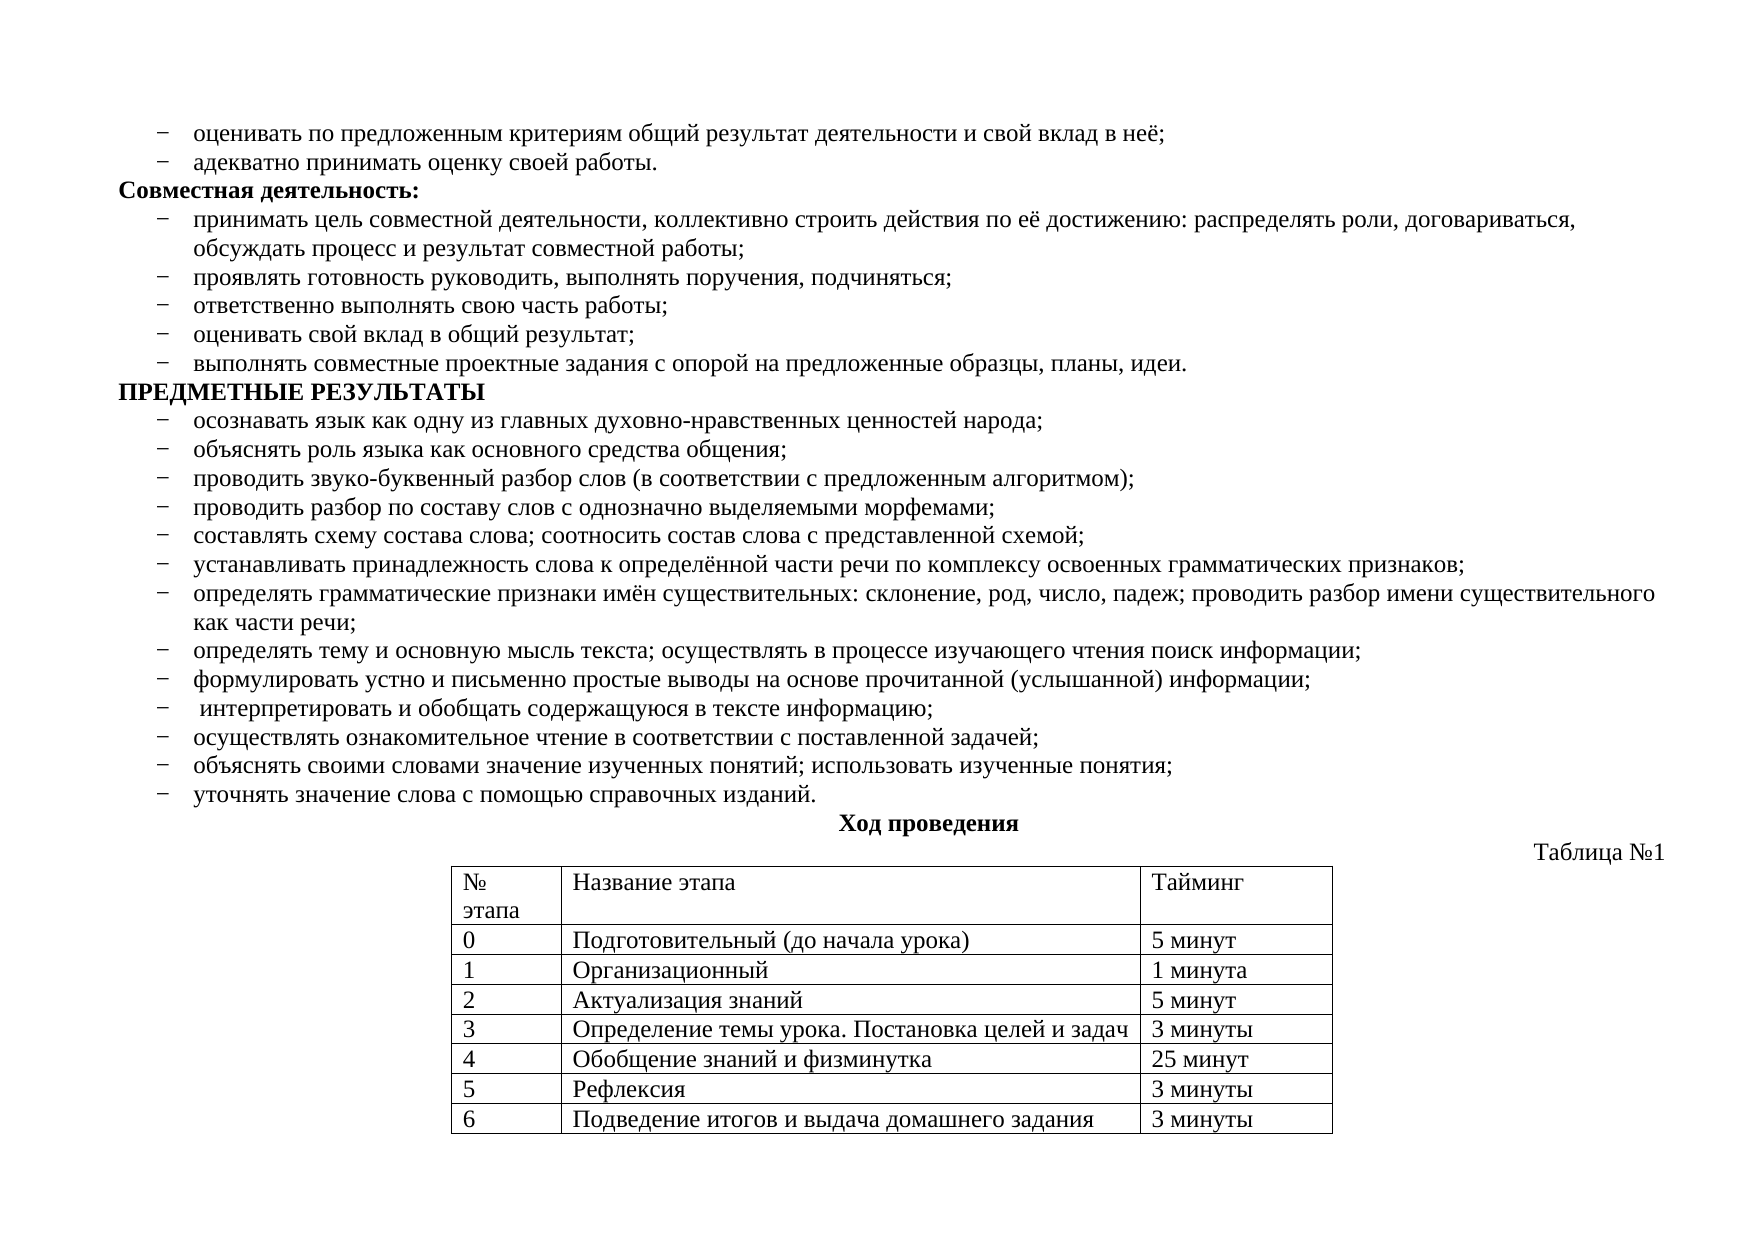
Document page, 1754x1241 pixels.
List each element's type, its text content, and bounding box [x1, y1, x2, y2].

table_cell 2 [452, 985, 561, 1013]
table_cell 5 [452, 1074, 561, 1103]
table_cell Подготовительный (до начала урока) [562, 925, 1140, 954]
list устанавливать принадлежность слова к определённой части речи по комплексу освоенных грамматических признаков; [156, 549, 1665, 578]
table_cell 4 [452, 1044, 561, 1073]
table_cell Определение темы урока. Постановка целей и задач [562, 1015, 1140, 1043]
text Совместная деятельность: [118, 176, 1665, 204]
list составлять схему состава слова; соотносить состав слова с представленной схемой; [156, 521, 1665, 549]
table_cell 0 [452, 925, 561, 954]
table_header № этапа [452, 867, 561, 924]
table_cell 3 [452, 1015, 561, 1043]
list выполнять совместные проектные задания с опорой на предложенные образцы, планы, идеи. [156, 348, 1665, 377]
table_cell Подведение итогов и выдача домашнего задания [562, 1104, 1140, 1133]
table_cell Организационный [562, 955, 1140, 984]
list принимать цель совместной деятельности, коллективно строить действия по её достижению: распределять роли, договариваться, обсуждать процесс и результат совместной работы; [156, 204, 1665, 262]
list ответственно выполнять свою часть работы; [156, 291, 1665, 319]
table_cell 5 минут [1141, 985, 1332, 1013]
list проводить разбор по составу слов с однозначно выделяемыми морфемами; [156, 492, 1665, 521]
list проводить звуко-буквенный разбор слов (в соответствии с предложенным алгоритмом); [156, 463, 1665, 492]
table_cell 6 [452, 1104, 561, 1133]
list определять тему и основную мысль текста; осуществлять в процессе изучающего чтения поиск информации; [156, 636, 1665, 664]
text ПРЕДМЕТНЫЕ РЕЗУЛЬТАТЫ [118, 377, 1665, 406]
table_cell 3 минуты [1141, 1074, 1332, 1103]
table_header Название этапа [562, 867, 1140, 924]
list осуществлять ознакомительное чтение в соответствии с поставленной задачей; [156, 722, 1665, 751]
list объяснять своими словами значение изученных понятий; использовать изученные понятия; [156, 751, 1665, 779]
table_cell 1 [452, 955, 561, 984]
list оценивать по предложенным критериям общий результат деятельности и свой вклад в неё; [156, 118, 1665, 147]
list интерпретировать и обобщать содержащуюся в тексте информацию; [156, 693, 1665, 722]
table_cell Актуализация знаний [562, 985, 1140, 1013]
list уточнять значение слова с помощью справочных изданий. [156, 779, 1665, 808]
list формулировать устно и письменно простые выводы на основе прочитанной (услышанной) информации; [156, 664, 1665, 693]
list объяснять роль языка как основного средства общения; [156, 434, 1665, 463]
table_cell 3 минуты [1141, 1104, 1332, 1133]
table_cell 5 минут [1141, 925, 1332, 954]
text Ход проведения [118, 808, 1665, 837]
table_cell 3 минуты [1141, 1015, 1332, 1043]
text Таблица №1 [118, 837, 1665, 866]
list определять грамматические признаки имён существительных: склонение, род, число, падеж; проводить разбор имени существительного как части речи; [156, 578, 1665, 636]
list осознавать язык как одну из главных духовно-нравственных ценностей народа; [156, 406, 1665, 434]
table_cell Рефлексия [562, 1074, 1140, 1103]
list проявлять готовность руководить, выполнять поручения, подчиняться; [156, 262, 1665, 291]
list адекватно принимать оценку своей работы. [156, 147, 1665, 176]
list оценивать свой вклад в общий результат; [156, 319, 1665, 348]
table_cell Обобщение знаний и физминутка [562, 1044, 1140, 1073]
table_cell 25 минут [1141, 1044, 1332, 1073]
table_cell 1 минута [1141, 955, 1332, 984]
table_header Тайминг [1141, 867, 1332, 924]
